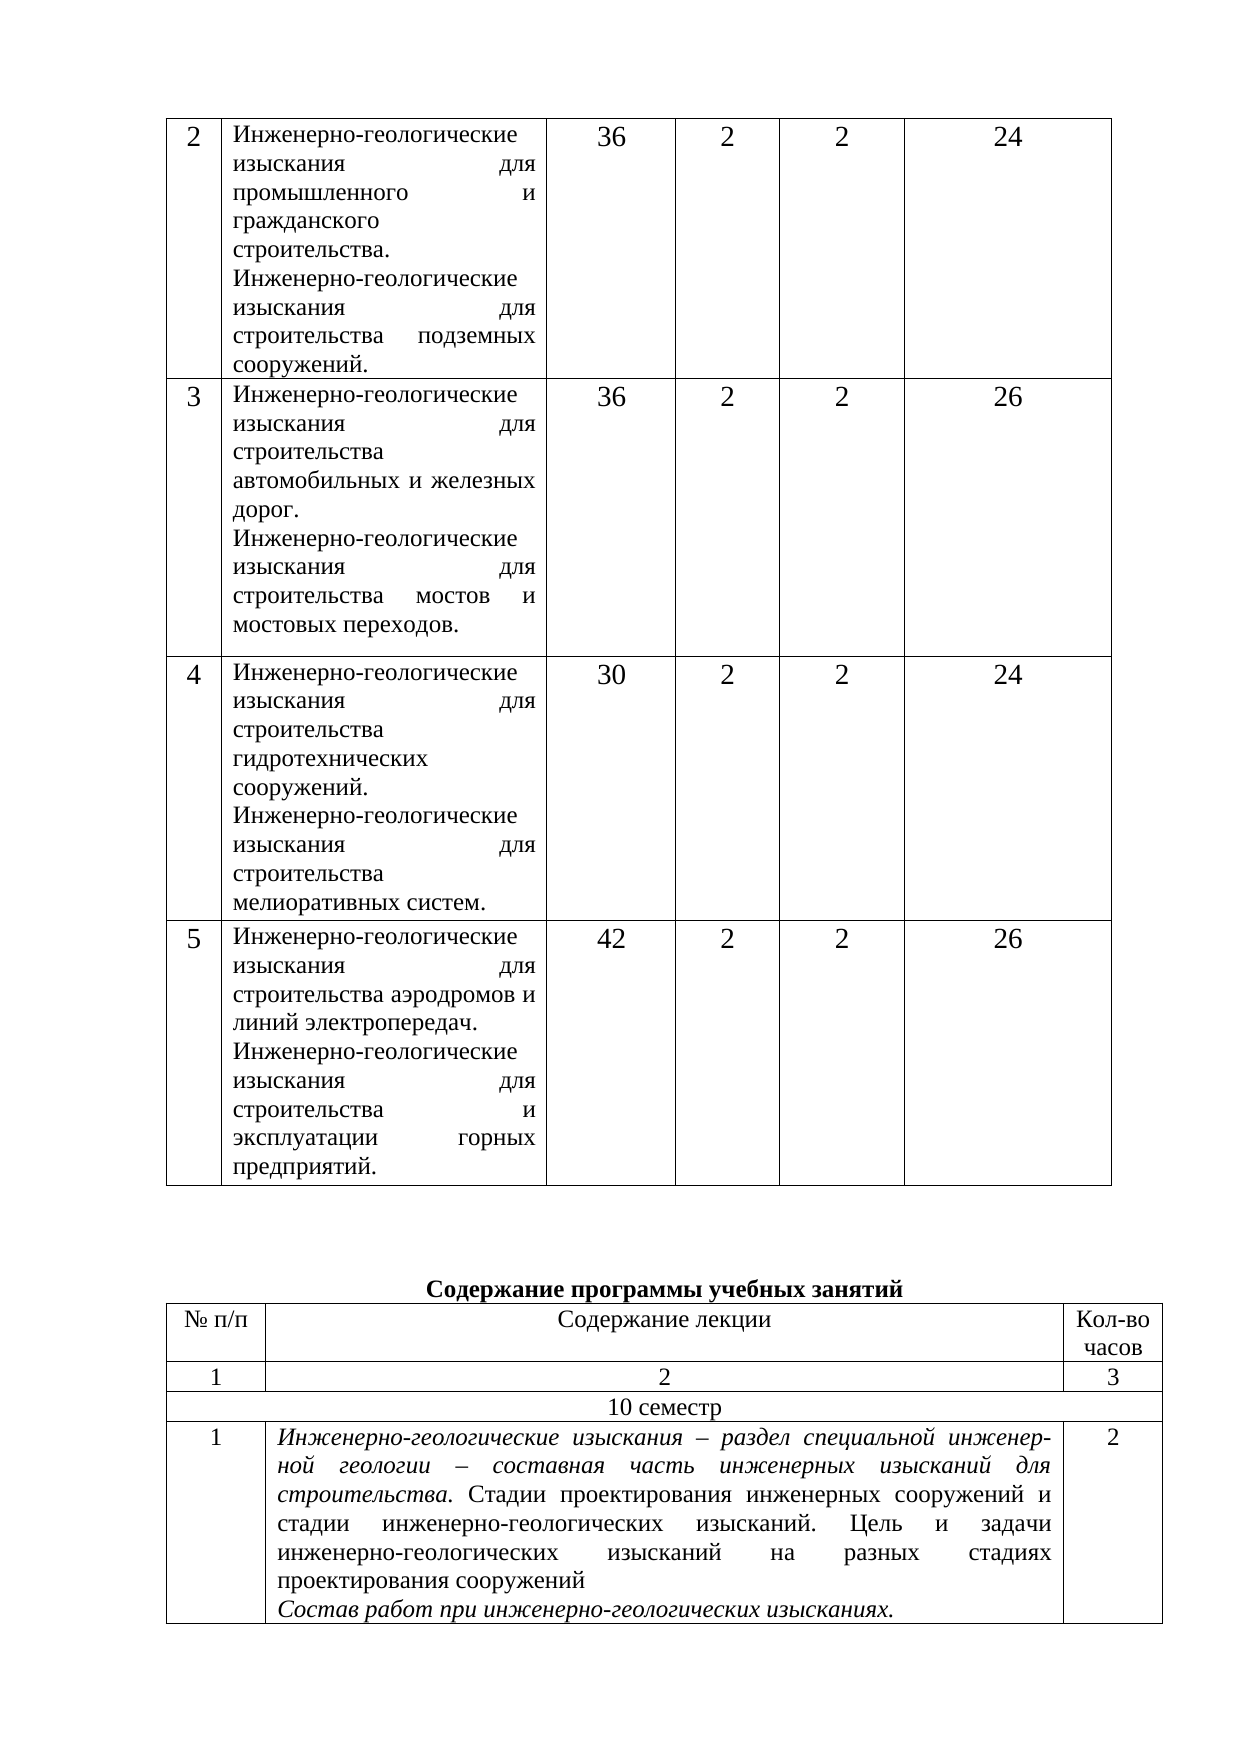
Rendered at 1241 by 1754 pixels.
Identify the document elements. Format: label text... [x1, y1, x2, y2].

table_header Кол-во часов [1064, 1304, 1162, 1361]
table_header Содержание лекции [266, 1304, 1063, 1361]
table_cell 2 [676, 379, 779, 656]
table_cell 30 [547, 657, 675, 920]
table_cell 36 [547, 379, 675, 656]
table_cell 2 [1064, 1422, 1162, 1623]
table_cell 36 [547, 119, 675, 378]
table_cell 10 семестр [167, 1392, 1162, 1421]
table_cell 2 [780, 921, 904, 1184]
table_cell 2 [167, 119, 221, 378]
table_cell 5 [167, 921, 221, 1184]
text Содержание программы учебных занятий [177, 1274, 1152, 1303]
table_cell 1 [167, 1422, 265, 1623]
table_cell 42 [547, 921, 675, 1184]
table_cell 2 [676, 921, 779, 1184]
table_cell Инженерно-геологические изыскания для строительства гидротехнических сооружений. Инженерно-геологические изыскания для строительства мелиоративных систем. [222, 657, 546, 920]
table_cell 24 [905, 119, 1111, 378]
table_cell 2 [780, 657, 904, 920]
table_cell 26 [905, 921, 1111, 1184]
table_cell 24 [905, 657, 1111, 920]
table_cell Инженерно-геологические изыскания для строительства автомобильных и железных дорог. Инженерно-геологические изыскания для строительства мостов и мостовых переходов. [222, 379, 546, 656]
table_header № п/п [167, 1304, 265, 1361]
table_cell 26 [905, 379, 1111, 656]
table_cell 2 [780, 119, 904, 378]
table_cell 4 [167, 657, 221, 920]
table_cell Инженерно-геологические изыскания – раздел специальной инженер-ной геологии – составная часть инженерных изысканий для строительства. Стадии проектирования инженерных сооружений и стадии инженерно-геологических изысканий. Цель и задачи инженерно-геологических изысканий на разных стадиях проектирования сооружений Состав работ при инженерно-геологических изысканиях. [266, 1422, 1063, 1623]
table_cell 1 [167, 1362, 265, 1391]
table_cell 2 [676, 657, 779, 920]
table_cell 2 [780, 379, 904, 656]
table_cell Инженерно-геологические изыскания для промышленного и гражданского строительства. Инженерно-геологические изыскания для строительства подземных сооружений. [222, 119, 546, 378]
table_cell 3 [167, 379, 221, 656]
table_cell 3 [1064, 1362, 1162, 1391]
table_cell 2 [676, 119, 779, 378]
table_cell 2 [266, 1362, 1063, 1391]
table_cell Инженерно-геологические изыскания для строительства аэродромов и линий электропередач. Инженерно-геологические изыскания для строительства и эксплуатации горных предприятий. [222, 921, 546, 1184]
